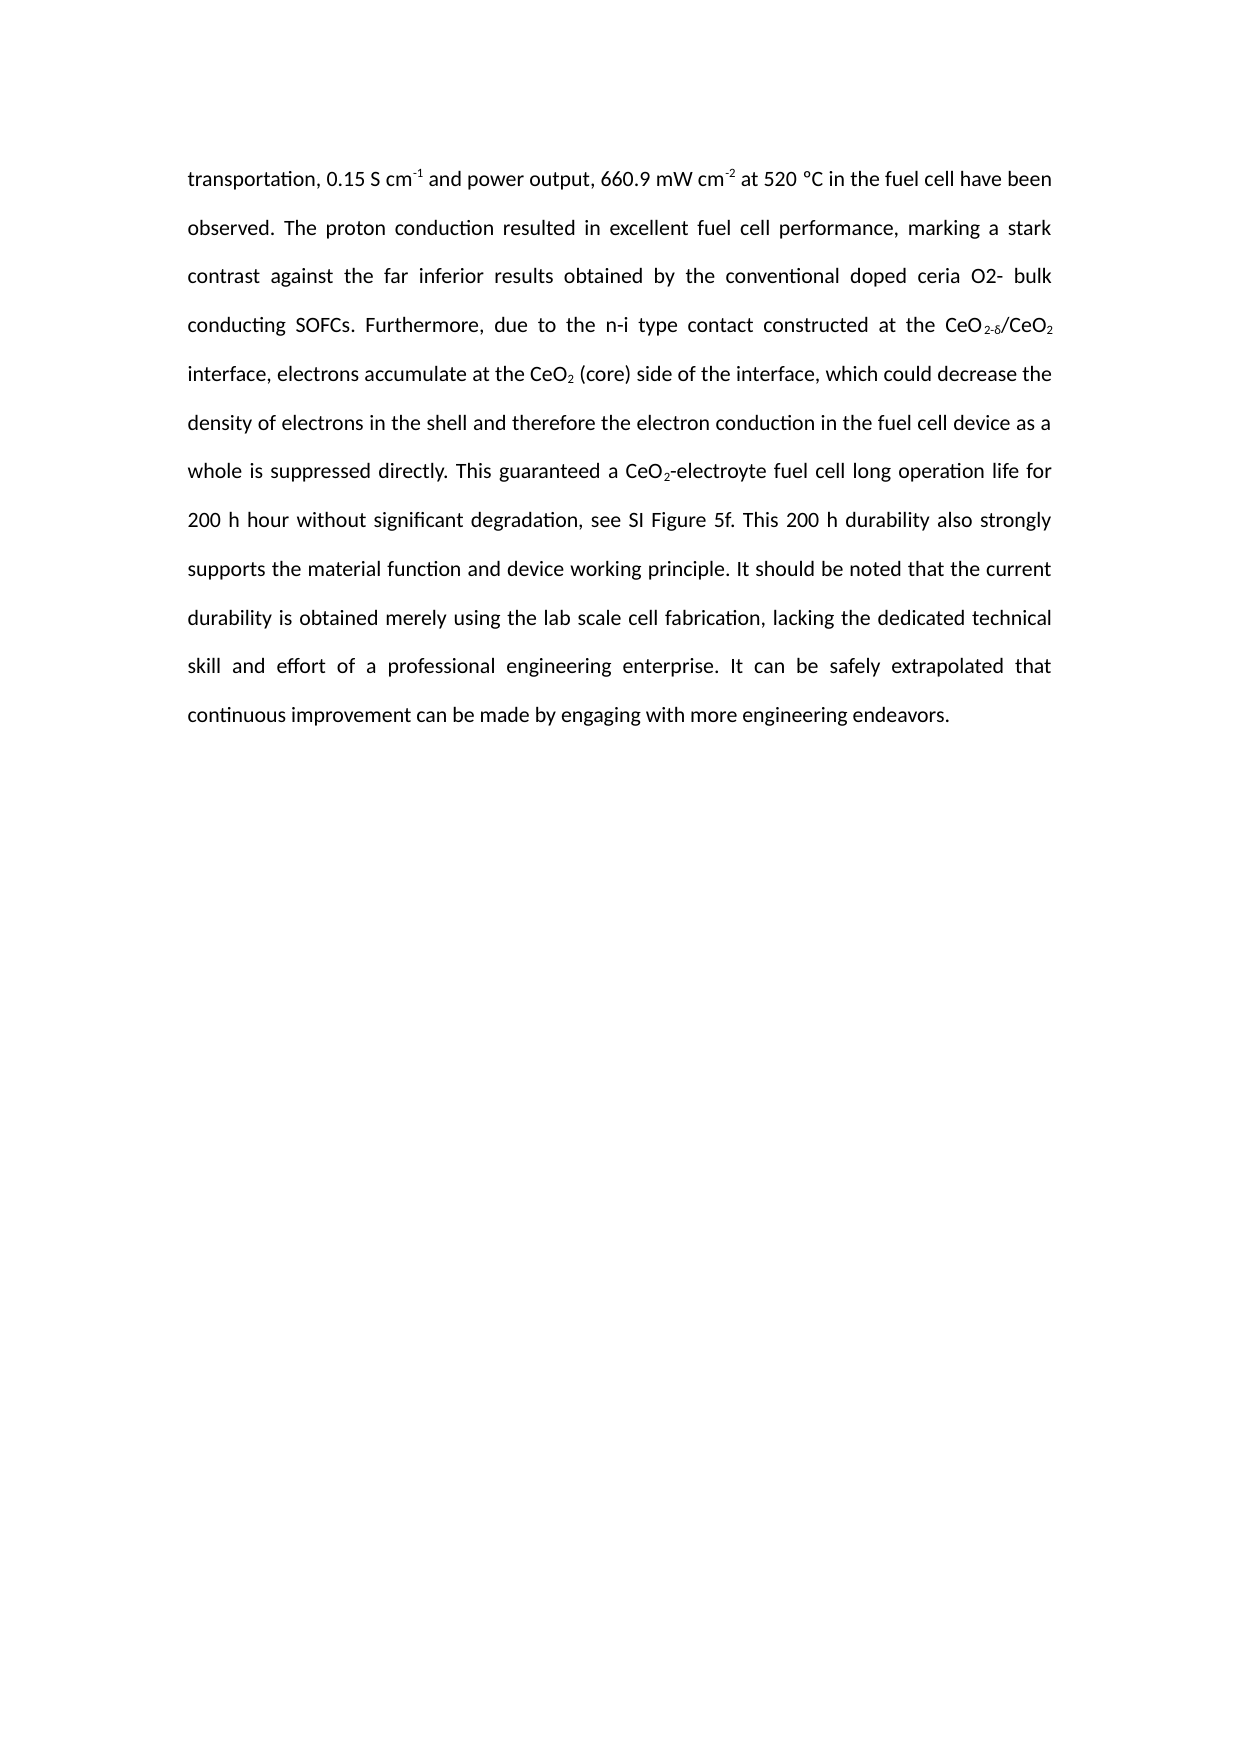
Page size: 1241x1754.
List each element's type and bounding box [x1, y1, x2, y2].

text [187, 162, 1053, 731]
